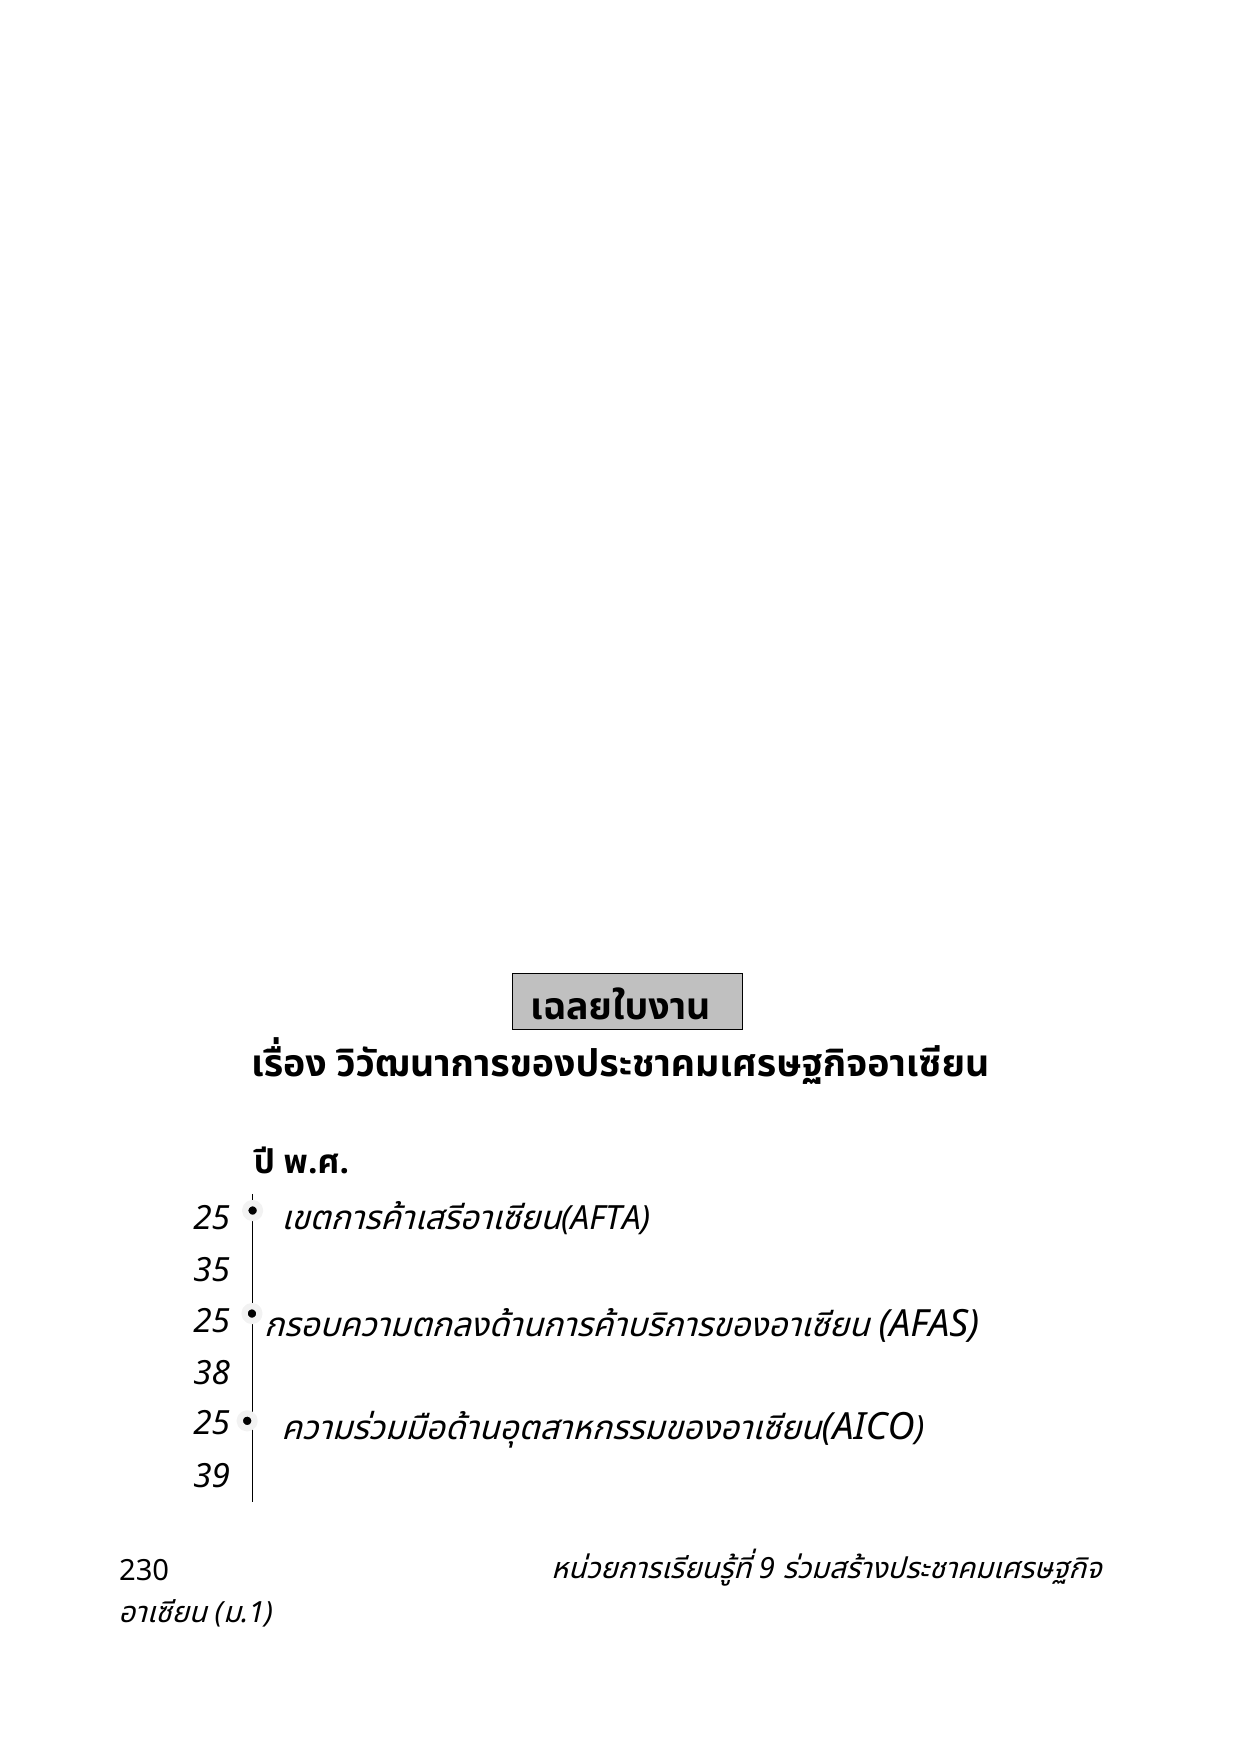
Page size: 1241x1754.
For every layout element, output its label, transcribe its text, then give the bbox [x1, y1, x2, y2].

table_header ปี พ.ศ. [107, 1138, 1034, 1194]
table_cell 2538 [107, 1297, 252, 1399]
text เรื่อง วิวัฒนาการของประชาคมเศรษฐกิจอาเซียน [118, 1036, 1122, 1093]
table_cell กรอบความตกลงด้านการค้าบริการของอาเซียน (AFAS) [253, 1297, 1034, 1399]
text เฉลยใบงาน [118, 979, 1122, 1036]
table_cell เขตการค้าเสรีอาเซียน(AFTA) [253, 1194, 1034, 1297]
table_cell 2539 [107, 1399, 252, 1502]
table_cell 2535 [107, 1194, 252, 1297]
table_cell ความร่วมมือด้านอุตสาหกรรมของอาเซียน(AICO) [253, 1399, 1034, 1502]
